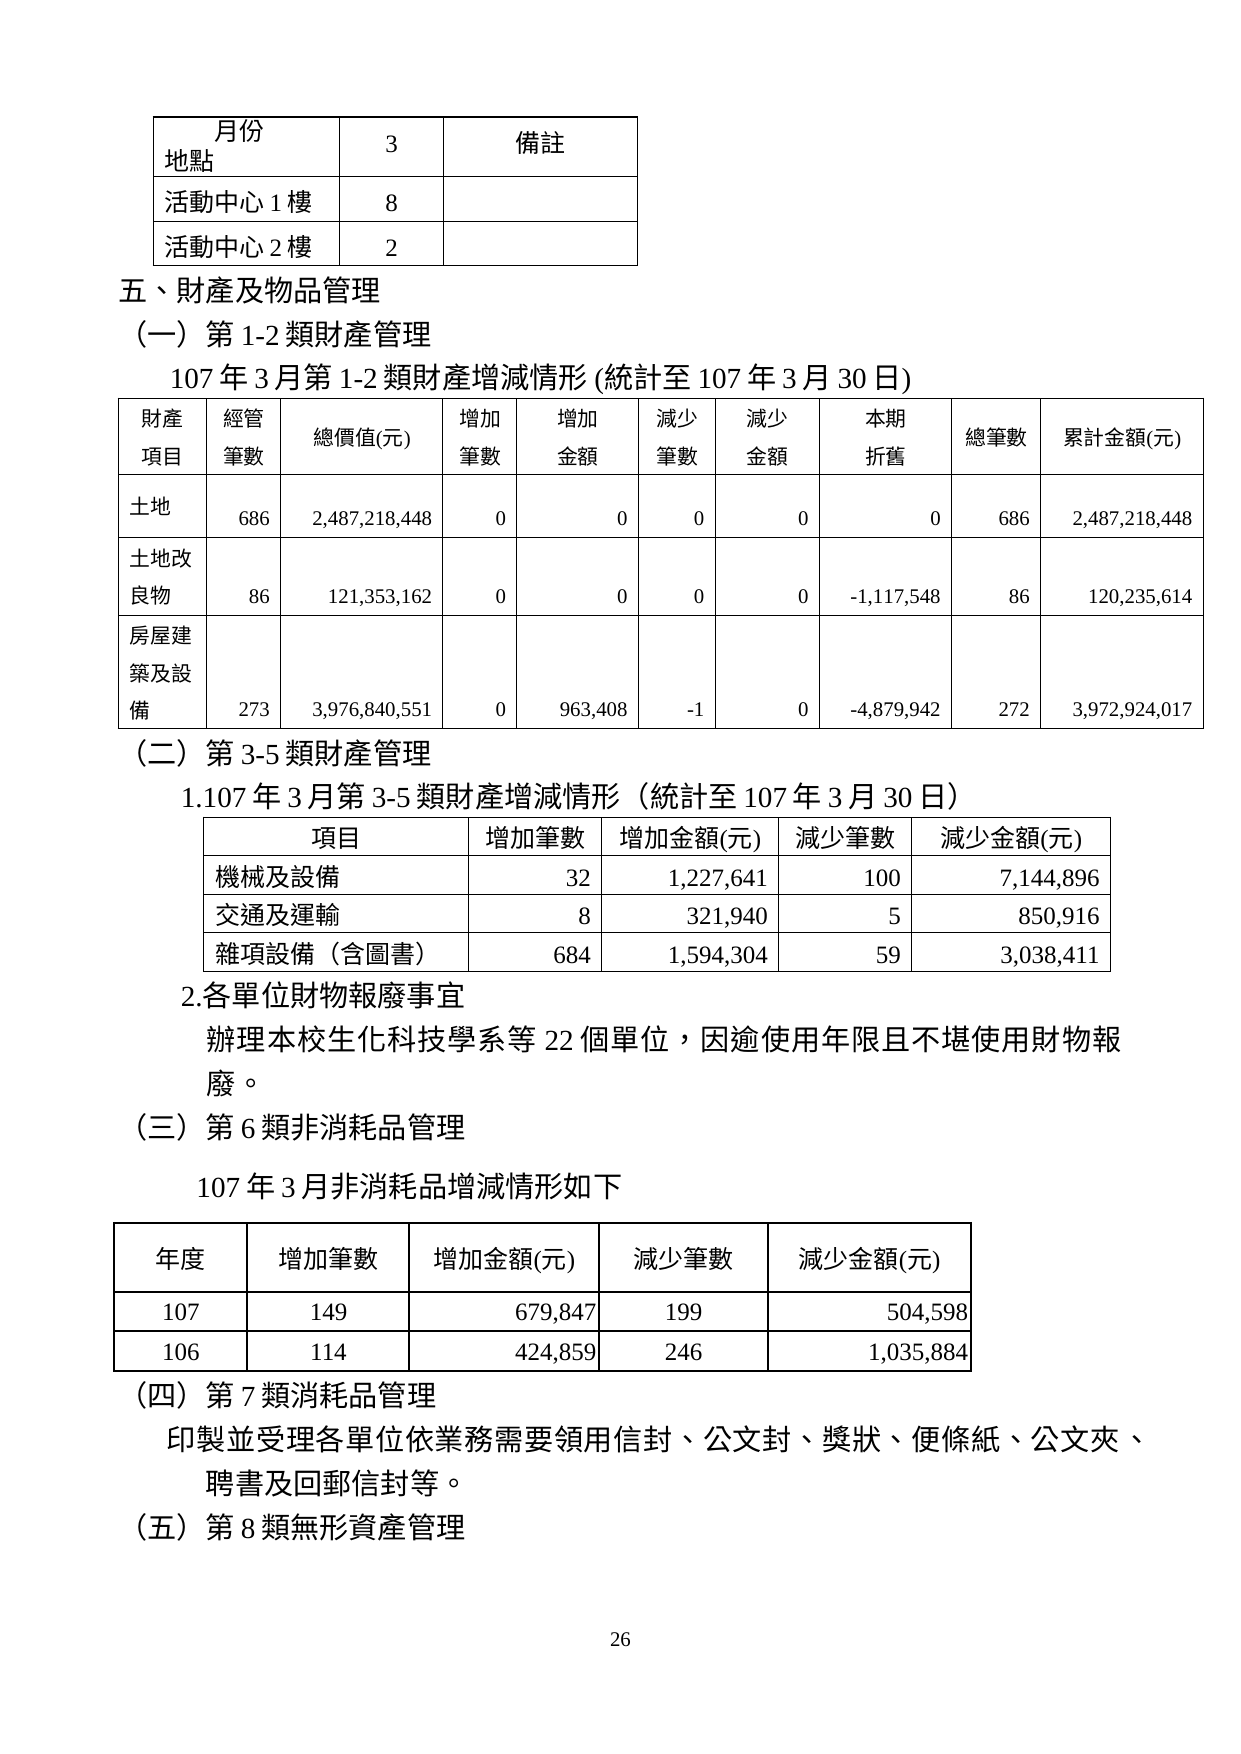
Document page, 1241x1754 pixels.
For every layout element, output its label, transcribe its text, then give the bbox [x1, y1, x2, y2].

table_cell 686 [952, 475, 1040, 537]
table_cell 114 [248, 1332, 408, 1370]
table_header 減少筆數 [600, 1224, 767, 1291]
table_header 年度 [115, 1224, 246, 1291]
table_cell 273 [207, 616, 280, 728]
table_cell 0 [820, 475, 951, 537]
table_cell 963,408 [517, 616, 638, 728]
text 辦理本校生化科技學系等22個單位，因逾使用年限且不堪使用財物報廢。 [207, 1016, 1122, 1103]
table_cell 107 [115, 1293, 246, 1330]
table_cell 活動中心1樓 [154, 177, 339, 221]
table_cell 0 [517, 475, 638, 537]
table_cell 120,235,614 [1041, 538, 1203, 614]
table_header 增加 筆數 [443, 399, 516, 474]
table_cell 土地改良物 [119, 538, 206, 614]
table_cell [444, 222, 637, 265]
table_cell 交通及運輸 [204, 895, 468, 932]
text （一）第1-2類財產管理 [118, 310, 1122, 354]
table_cell 679,847 [410, 1293, 598, 1330]
table_cell 3,038,411 [912, 933, 1110, 971]
text （二）第3-5類財產管理 [118, 729, 1122, 773]
table_header 減少金額(元) [912, 818, 1110, 855]
text 2.各單位財物報廢事宜 [181, 972, 1122, 1016]
table_cell 2,487,218,448 [1041, 475, 1203, 537]
table_cell 424,859 [410, 1332, 598, 1370]
table_cell 121,353,162 [281, 538, 442, 614]
table_header 經管 筆數 [207, 399, 280, 474]
table_cell 504,598 [769, 1293, 970, 1330]
text 107年3月第1-2類財產增減情形 (統計至107年3月30日) [133, 354, 1122, 398]
table_cell 8 [340, 177, 443, 221]
table_cell 199 [600, 1293, 767, 1330]
text （五）第8類無形資產管理 [118, 1503, 1122, 1547]
text 五、財產及物品管理 [118, 266, 1122, 310]
table_cell 850,916 [912, 895, 1110, 932]
table_header 增加金額(元) [410, 1224, 598, 1291]
text 1.107年3月第3-5類財產增減情形（統計至107年3月30日） [181, 773, 1122, 817]
table_cell 3,972,924,017 [1041, 616, 1203, 728]
table_header 3 [340, 118, 443, 176]
table_cell 活動中心2樓 [154, 222, 339, 265]
table_cell 2 [340, 222, 443, 265]
table_cell 2,487,218,448 [281, 475, 442, 537]
table_header 備註 [444, 118, 637, 176]
table_cell 8 [469, 895, 601, 932]
table_cell 7,144,896 [912, 856, 1110, 894]
table_cell 246 [600, 1332, 767, 1370]
table_header 減少 金額 [716, 399, 819, 474]
table_cell 機械及設備 [204, 856, 468, 894]
table_cell 1,227,641 [602, 856, 778, 894]
table_cell 86 [207, 538, 280, 614]
table_cell 149 [248, 1293, 408, 1330]
table_cell 0 [716, 616, 819, 728]
table_cell 321,940 [602, 895, 778, 932]
table_cell 100 [779, 856, 911, 894]
table_cell -1,117,548 [820, 538, 951, 614]
table_header 財產 項目 [119, 399, 206, 474]
table_cell 106 [115, 1332, 246, 1370]
table_cell 272 [952, 616, 1040, 728]
table_header 增加金額(元) [602, 818, 778, 855]
table_cell 0 [443, 538, 516, 614]
text （三）第6類非消耗品管理 [118, 1103, 1122, 1147]
table_cell -4,879,942 [820, 616, 951, 728]
table_cell -1 [639, 616, 715, 728]
table_header 減少筆數 [779, 818, 911, 855]
table_cell 686 [207, 475, 280, 537]
table_cell 86 [952, 538, 1040, 614]
table_cell 0 [716, 538, 819, 614]
table_header 月份 地點 [154, 118, 339, 176]
table_cell 土地 [119, 475, 206, 537]
table_header 本期 折舊 [820, 399, 951, 474]
table_header 減少 筆數 [639, 399, 715, 474]
table_cell 0 [443, 616, 516, 728]
table_cell [444, 177, 637, 221]
table_cell 0 [517, 538, 638, 614]
table_header 減少金額(元) [769, 1224, 970, 1291]
table_cell 0 [716, 475, 819, 537]
table_cell 684 [469, 933, 601, 971]
table_cell 1,035,884 [769, 1332, 970, 1370]
table_cell 0 [443, 475, 516, 537]
table_header 項目 [204, 818, 468, 855]
table_header 總價值(元) [281, 399, 442, 474]
table_cell 0 [639, 538, 715, 614]
table_header 增加 金額 [517, 399, 638, 474]
table_header 增加筆數 [248, 1224, 408, 1291]
text （四）第7類消耗品管理 [118, 1372, 1122, 1416]
table_header 總筆數 [952, 399, 1040, 474]
table_cell 5 [779, 895, 911, 932]
text 印製並受理各單位依業務需要領用信封、公文封、獎狀、便條紙、公文夾、聘書及回郵信封等。 [118, 1416, 1122, 1503]
table_header 累計金額(元) [1041, 399, 1203, 474]
table_cell 59 [779, 933, 911, 971]
table_cell 1,594,304 [602, 933, 778, 971]
list 107年3月非消耗品增減情形如下 [131, 1147, 1122, 1222]
table_cell 雜項設備（含圖書） [204, 933, 468, 971]
table_cell 32 [469, 856, 601, 894]
table_cell 房屋建築及設備 [119, 616, 206, 728]
table_header 增加筆數 [469, 818, 601, 855]
table_cell 3,976,840,551 [281, 616, 442, 728]
table_cell 0 [639, 475, 715, 537]
